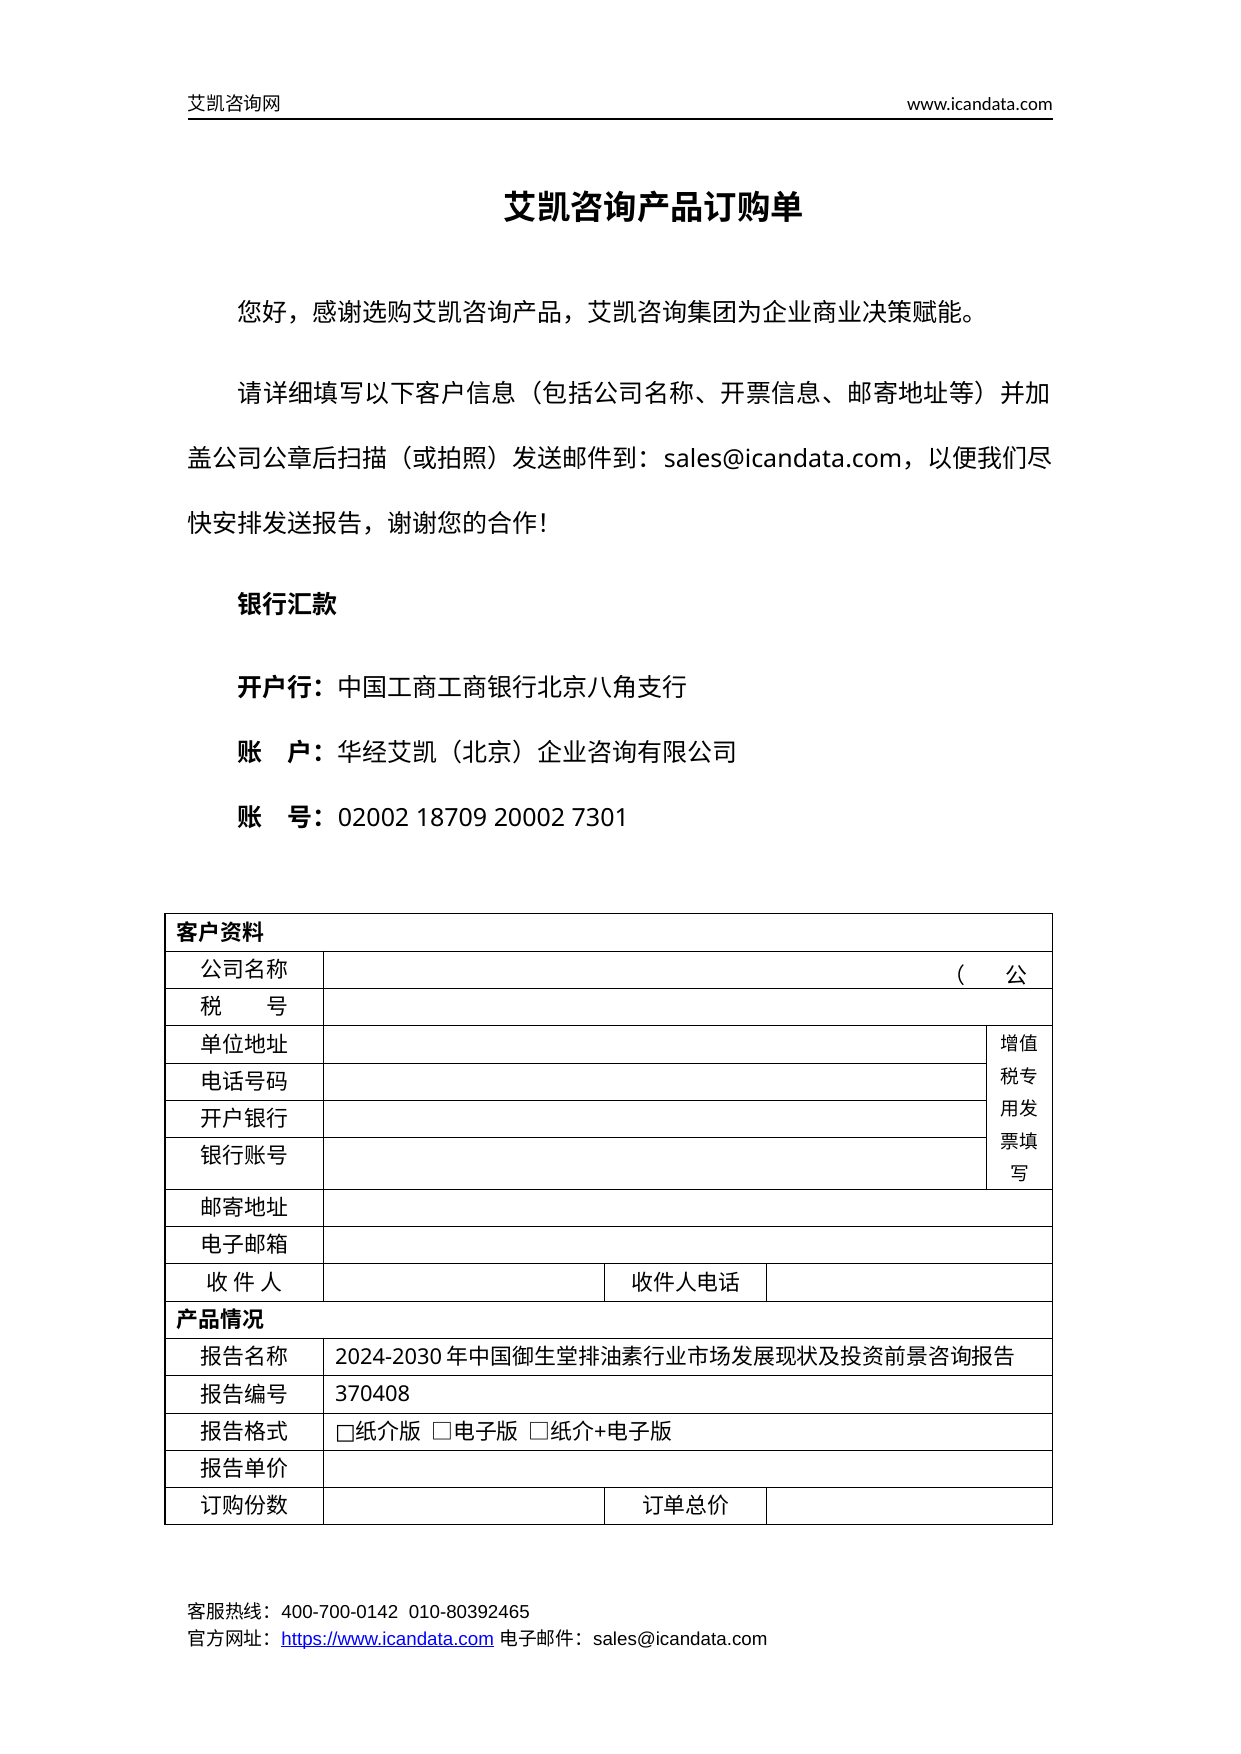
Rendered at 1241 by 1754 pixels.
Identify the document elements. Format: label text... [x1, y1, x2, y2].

table_cell 电话号码 [166, 1064, 323, 1100]
table_cell 单位地址 [166, 1026, 323, 1062]
table_cell 收 件 人 [166, 1264, 323, 1301]
table_cell [767, 1488, 1052, 1524]
text 银行汇款 [187, 570, 1053, 635]
table_cell 报告单价 [166, 1451, 323, 1487]
table_cell [324, 1264, 604, 1301]
table_cell 邮寄地址 [166, 1190, 323, 1226]
table_cell 公司名称 [166, 952, 323, 988]
table_cell [324, 1451, 1052, 1487]
table_cell [324, 1227, 1052, 1263]
table_cell [324, 1026, 986, 1062]
table_cell 370408 [324, 1376, 1052, 1412]
text 请详细填写以下客户信息（包括公司名称、开票信息、邮寄地址等）并加盖公司公章后扫描（或拍照）发送邮件到：sales@icandata.com，以便我们尽快安排发送报告，谢谢您的合作！ [187, 359, 1053, 554]
table_cell 报告名称 [166, 1339, 323, 1375]
table_cell [324, 1138, 986, 1189]
table_cell 订单总价 [605, 1488, 766, 1524]
table_cell 收件人电话 [605, 1264, 766, 1301]
table_cell 增值税专用发票填写 [987, 1026, 1052, 1189]
table_cell [324, 1190, 1052, 1226]
table_cell 报告编号 [166, 1376, 323, 1412]
table_cell [324, 1488, 604, 1524]
text 开户行：中国工商工商银行北京八角支行 [187, 653, 1053, 718]
table_cell [324, 1101, 986, 1137]
table_cell 电子邮箱 [166, 1227, 323, 1263]
table_cell 税 号 [166, 989, 323, 1025]
table_cell 银行账号 [166, 1138, 323, 1189]
text 艾凯咨询产品订购单 [187, 172, 1053, 237]
text 您好，感谢选购艾凯咨询产品，艾凯咨询集团为企业商业决策赋能。 [187, 278, 1053, 343]
table_cell 报告格式 [166, 1414, 323, 1450]
table_cell 产品情况 [166, 1302, 1052, 1338]
table_cell □纸介版 □电子版 □纸介+电子版 [324, 1414, 1052, 1450]
table_cell [324, 1064, 986, 1100]
text 账 号：02002 18709 20002 7301 [187, 783, 1053, 848]
table_cell 开户银行 [166, 1101, 323, 1137]
table_header 客户资料 [166, 914, 1052, 951]
table_cell [767, 1264, 1052, 1301]
table_cell [324, 952, 1052, 988]
text 账 户：华经艾凯（北京）企业咨询有限公司 [187, 718, 1053, 783]
table_cell 2024-2030年中国御生堂排油素行业市场发展现状及投资前景咨询报告 [324, 1339, 1052, 1375]
table_cell 订购份数 [166, 1488, 323, 1524]
table_cell [324, 989, 1052, 1025]
